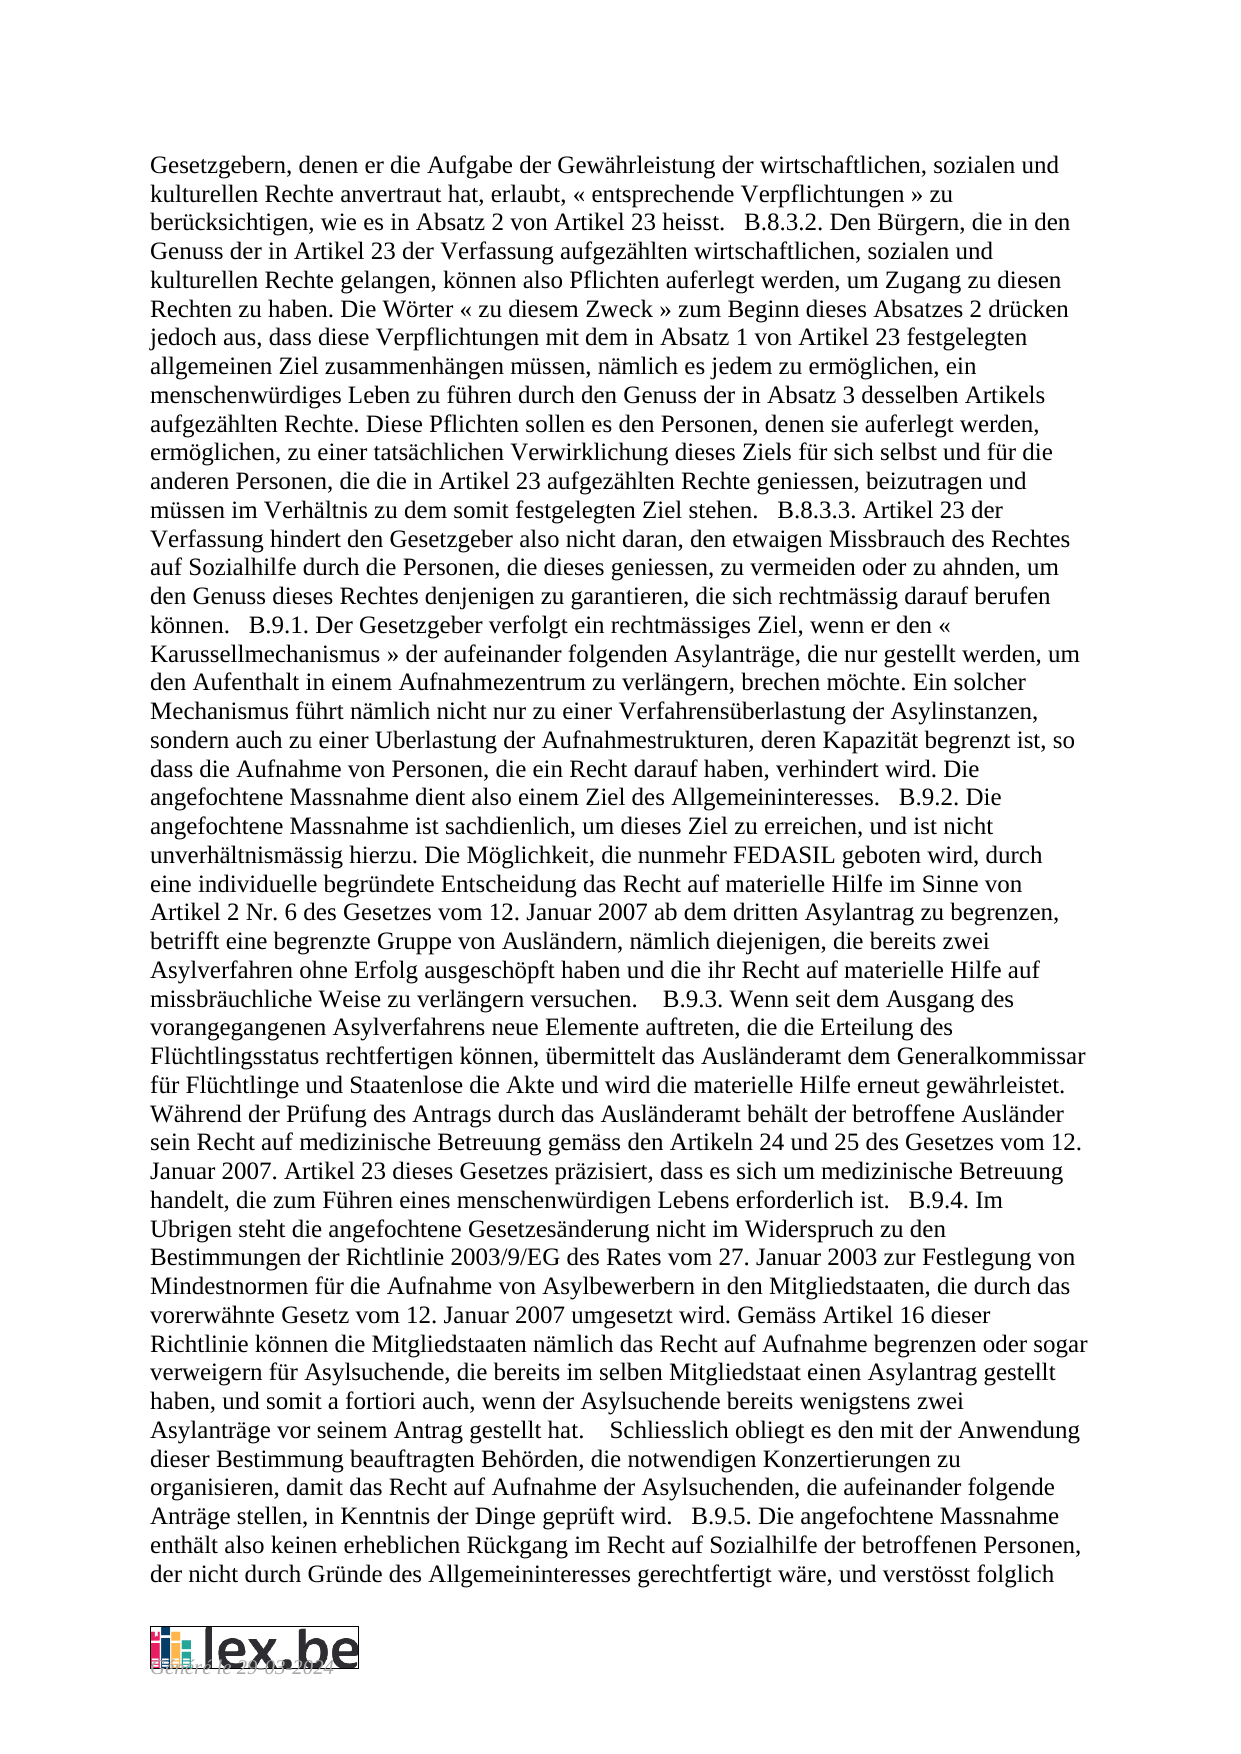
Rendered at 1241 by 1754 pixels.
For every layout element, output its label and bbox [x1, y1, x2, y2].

picture [151, 1627, 358, 1668]
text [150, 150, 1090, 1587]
